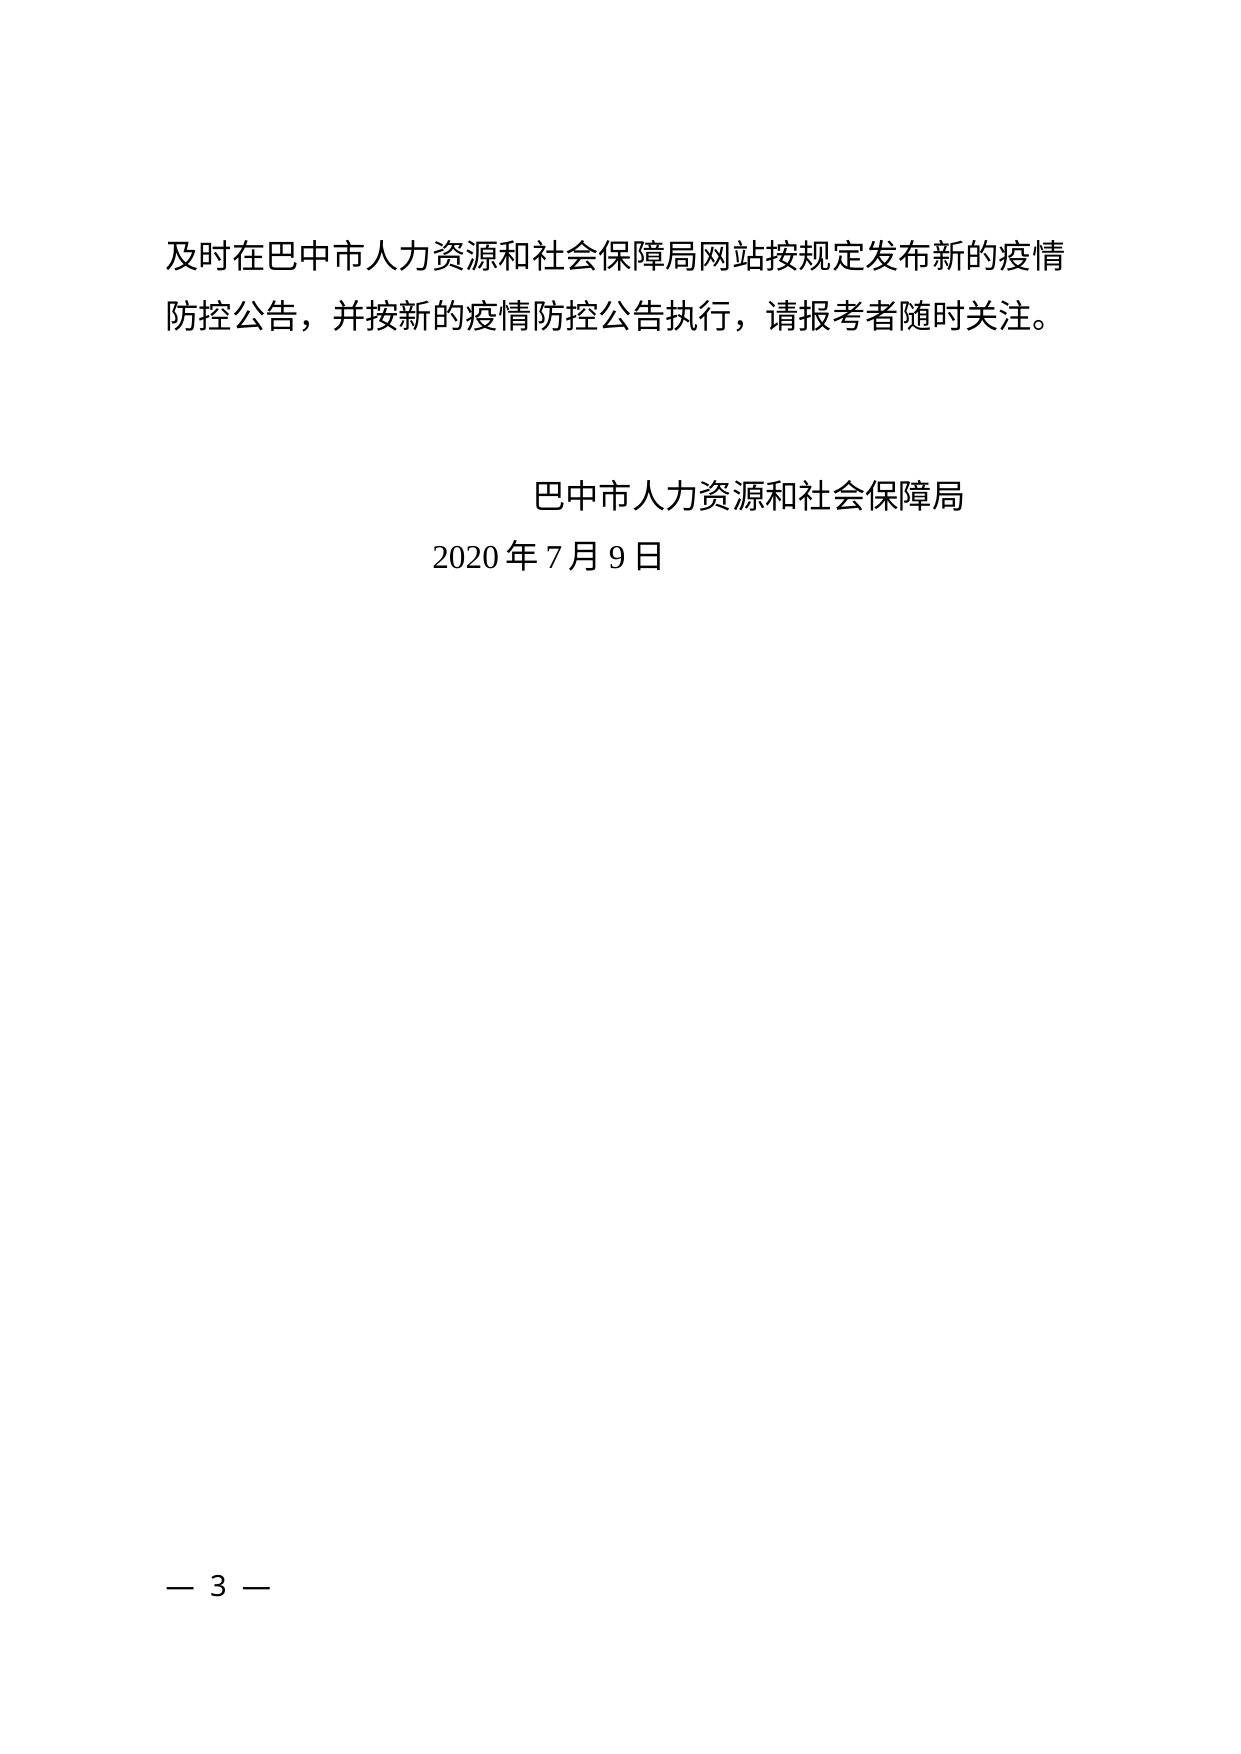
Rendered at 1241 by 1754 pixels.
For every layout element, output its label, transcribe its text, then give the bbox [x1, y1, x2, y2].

text 巴中市人力资源和社会保障局 [165, 460, 1087, 520]
text 2020年7月9日 [165, 520, 1087, 580]
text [165, 220, 1087, 340]
